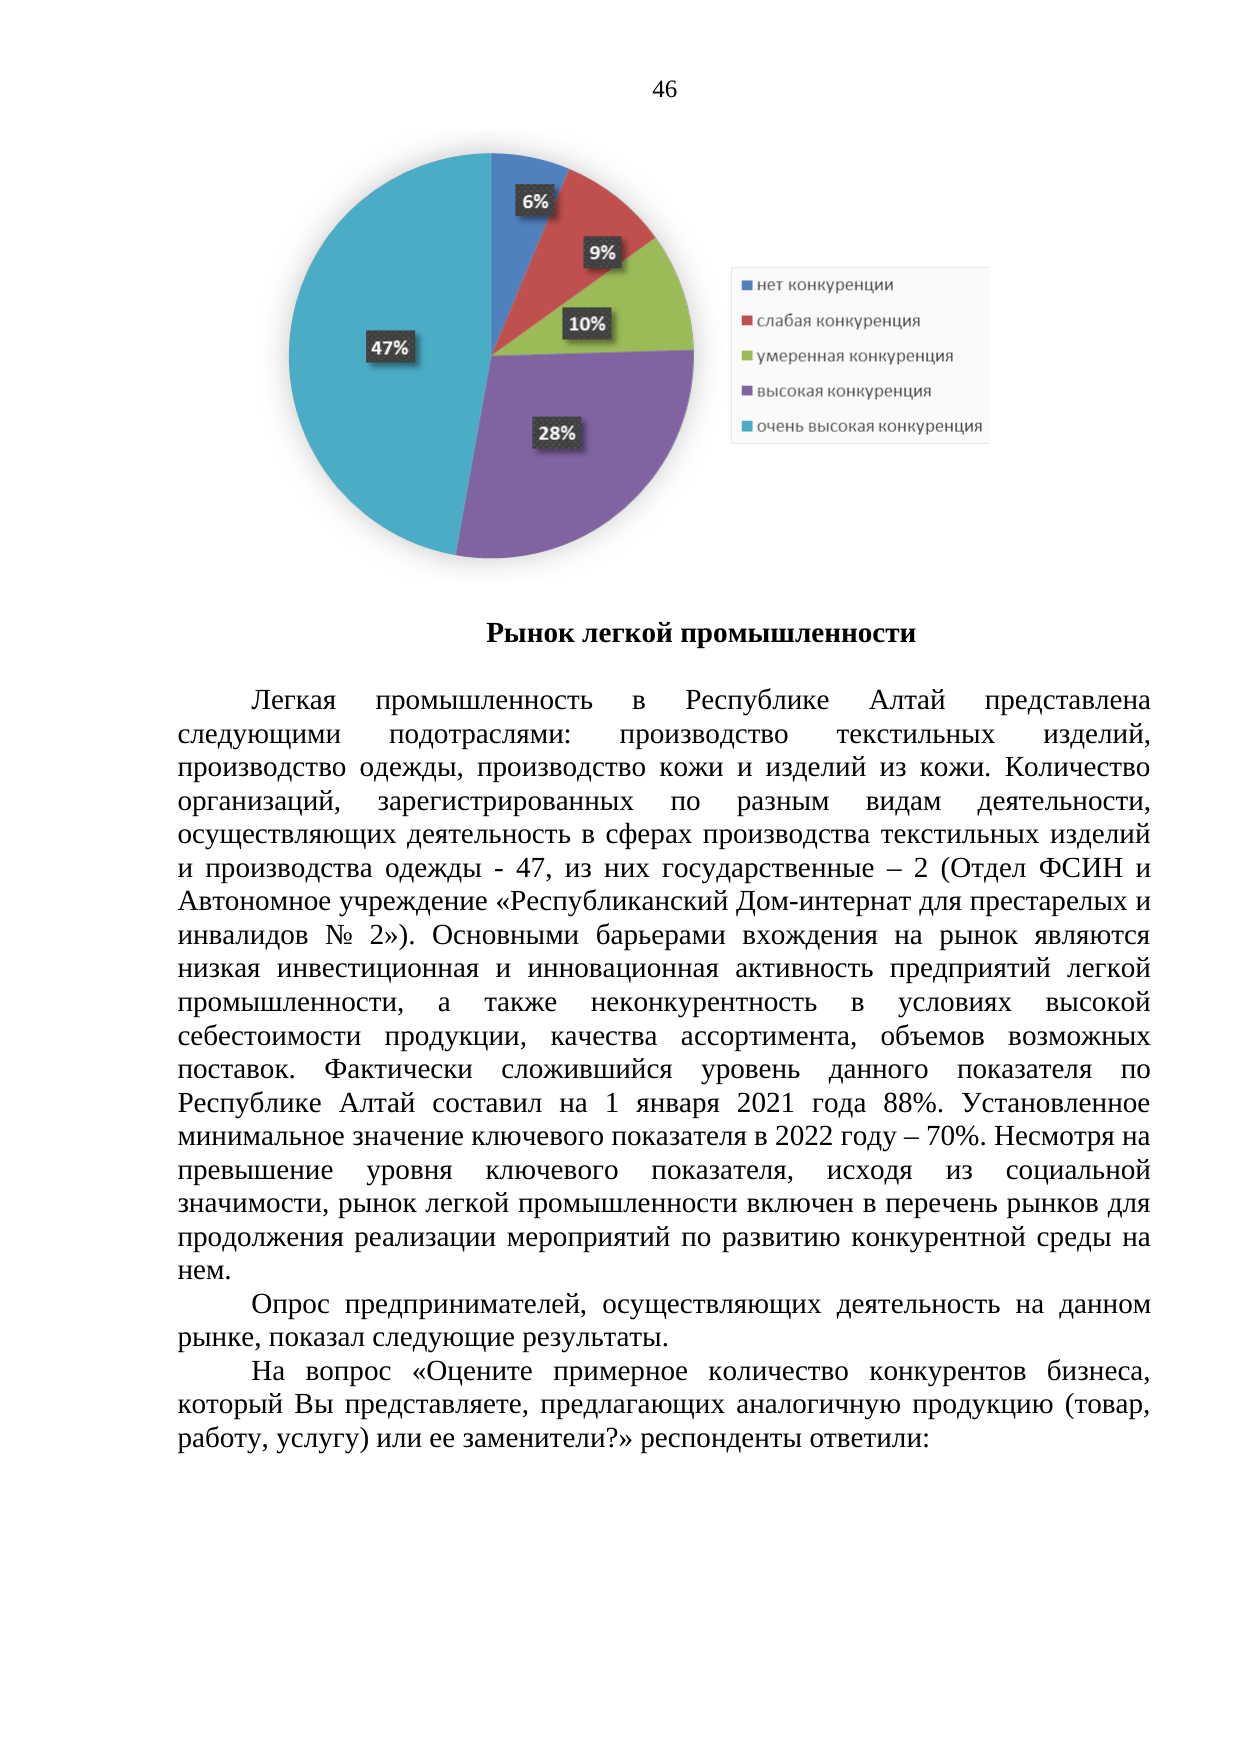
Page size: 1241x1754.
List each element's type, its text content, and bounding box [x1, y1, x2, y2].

text Опрос предпринимателей, осуществляющих деятельность на данном рынке, показал следующие результаты. [177, 1286, 1152, 1353]
picture [251, 130, 1002, 582]
text На вопрос «Оцените примерное количество конкурентов бизнеса, который Вы представляете, предлагающих аналогичную продукцию (товар, работу, услугу) или ее заменители?» респонденты ответили: [177, 1353, 1152, 1454]
text Легкая промышленность в Республике Алтай представлена следующими подотраслями: производство текстильных изделий, производство одежды, производство кожи и изделий из кожи. Количество организаций, зарегистрированных по разным видам деятельности, осуществляющих деятельность в сферах производства текстильных изделий и производства одежды - 47, из них государственные – 2 (Отдел ФСИН и Автономное учреждение «Республиканский Дом-интернат для престарелых и инвалидов № 2»). Основными барьерами вхождения на рынок являются низкая инвестиционная и инновационная активность предприятий легкой промышленности, а также неконкурентность в условиях высокой себестоимости продукции, качества ассортимента, объемов возможных поставок. Фактически сложившийся уровень данного показателя по Республике Алтай составил на 1 января 2021 года 88%. Установленное минимальное значение ключевого показателя в 2022 году – 70%. Несмотря на превышение уровня ключевого показателя, исходя из социальной значимости, рынок легкой промышленности включен в перечень рынков для продолжения реализации мероприятий по развитию конкурентной среды на нем. [177, 682, 1152, 1286]
text Рынок легкой промышленности [177, 615, 1152, 649]
